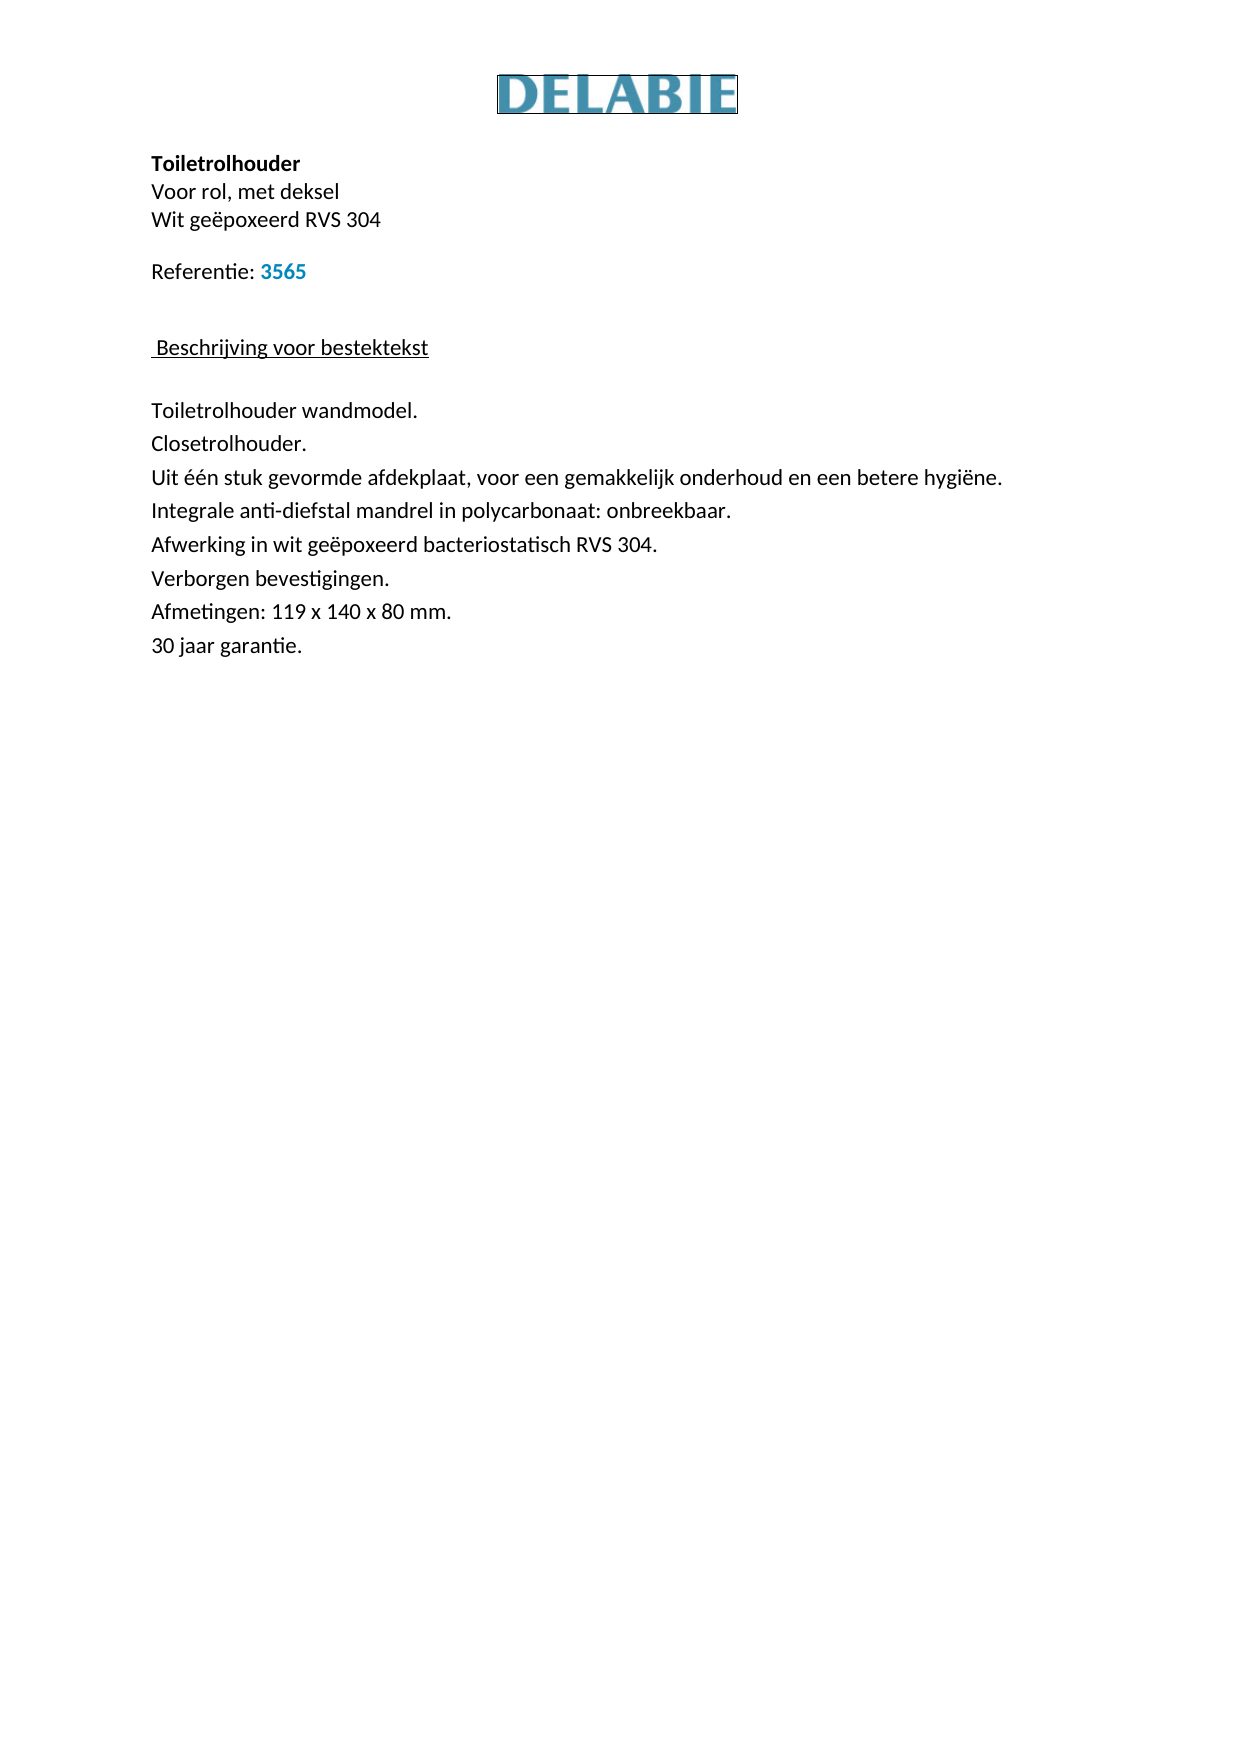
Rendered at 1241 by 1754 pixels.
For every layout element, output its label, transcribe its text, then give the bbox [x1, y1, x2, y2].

text Uit één stuk gevormde afdekplaat, voor een gemakkelijk onderhoud en een betere hygiëne. [151, 463, 1084, 491]
text Referentie: 3565 [151, 257, 1084, 285]
picture [498, 76, 737, 113]
text Toiletrolhouder wandmodel. [151, 396, 1084, 424]
text Toiletrolhouder [151, 149, 1084, 177]
text Integrale anti-diefstal mandrel in polycarbonaat: onbreekbaar. [151, 497, 1084, 525]
text Beschrijving voor bestektekst [151, 333, 1084, 361]
text 30 jaar garantie. [151, 631, 1084, 659]
text Wit geëpoxeerd RVS 304 [151, 205, 1084, 233]
text Voor rol, met deksel [151, 177, 1084, 205]
text Afmetingen: 119 x 140 x 80 mm. [151, 597, 1084, 625]
text Verborgen bevestigingen. [151, 564, 1084, 592]
text Afwerking in wit geëpoxeerd bacteriostatisch RVS 304. [151, 530, 1084, 558]
text Closetrolhouder. [151, 429, 1084, 458]
